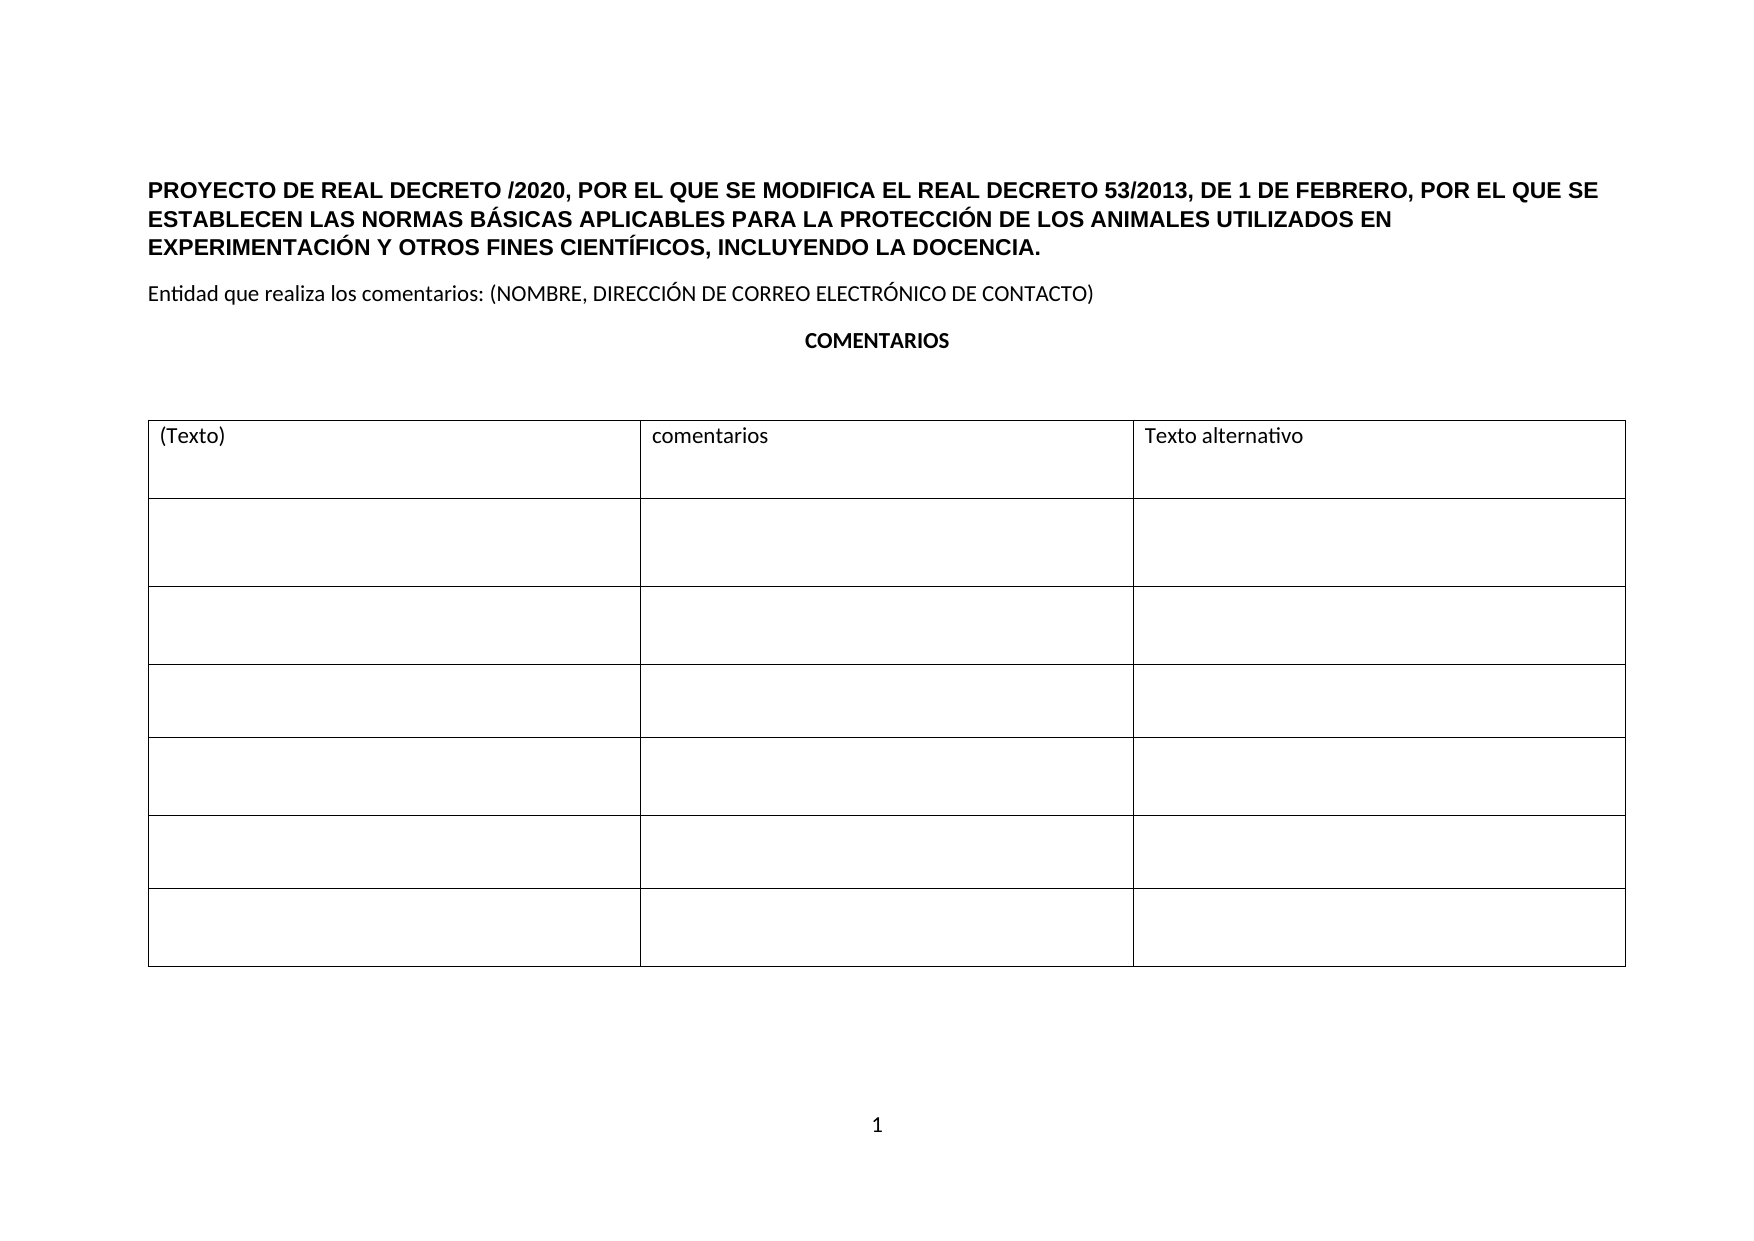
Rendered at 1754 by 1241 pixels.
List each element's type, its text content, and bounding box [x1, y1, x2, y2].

table_cell [641, 587, 1133, 664]
table_cell [1134, 665, 1625, 737]
table_cell [1134, 587, 1625, 664]
table_cell [149, 738, 640, 815]
table_cell [1134, 816, 1625, 888]
table_cell [641, 665, 1133, 737]
text Entidad que realiza los comentarios: (NOMBRE, DIRECCIÓN DE CORREO ELECTRÓNICO DE CONTACTO) [148, 279, 1606, 307]
table_cell [1134, 499, 1625, 586]
table_cell [149, 587, 640, 664]
table_header comentarios [641, 421, 1133, 497]
table_cell [1134, 889, 1625, 966]
table_cell [641, 889, 1133, 966]
table_header (Texto) [149, 421, 640, 497]
table_cell [1134, 738, 1625, 815]
table_cell [641, 738, 1133, 815]
table_cell [641, 499, 1133, 586]
table_cell [641, 816, 1133, 888]
text PROYECTO DE REAL DECRETO /2020, POR EL QUE SE MODIFICA EL REAL DECRETO 53/2013, DE 1 DE FEBRERO, POR EL QUE SE ESTABLECEN LAS NORMAS BÁSICAS APLICABLES PARA LA PROTECCIÓN DE LOS ANIMALES UTILIZADOS EN EXPERIMENTACIÓN Y OTROS FINES CIENTÍFICOS, INCLUYENDO LA DOCENCIA. [148, 177, 1606, 260]
table_cell [149, 816, 640, 888]
table_cell [149, 499, 640, 586]
text COMENTARIOS [148, 326, 1606, 354]
table_cell [149, 665, 640, 737]
table_cell [149, 889, 640, 966]
table_header Texto alternativo [1134, 421, 1625, 497]
